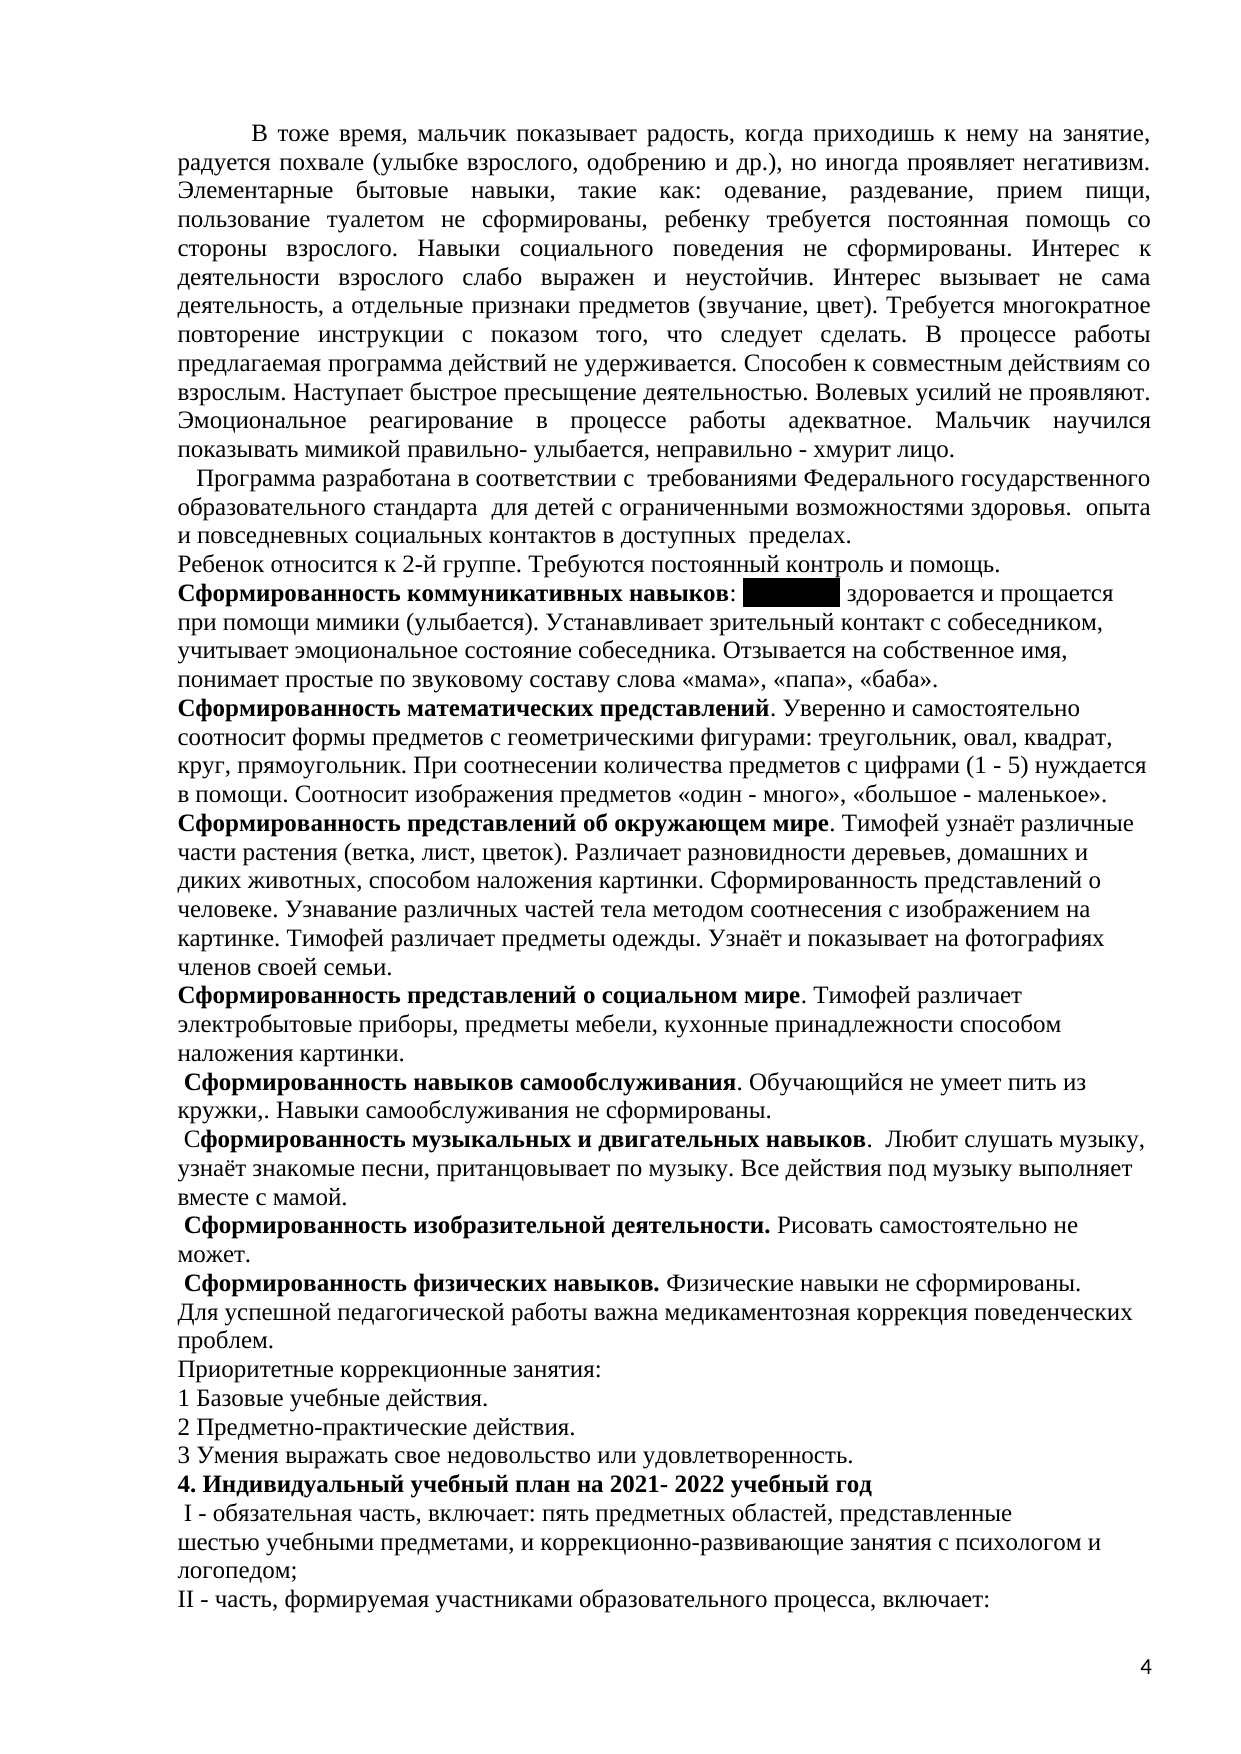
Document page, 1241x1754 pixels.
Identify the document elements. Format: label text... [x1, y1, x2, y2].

text Приоритетные коррекционные занятия: [177, 1354, 1152, 1383]
text II - часть, формируемая участниками образовательного процесса, включает: [177, 1584, 1152, 1613]
text Сформированность представлений о социальном мире. Тимофей различает электробытовые приборы, предметы мебели, кухонные принадлежности способом наложения картинки. [177, 981, 1152, 1067]
text В тоже время, мальчик показывает радость, когда приходишь к нему на занятие, радуется похвале (улыбке взрослого, одобрению и др.), но иногда проявляет негативизм. Элементарные бытовые навыки, такие как: одевание, раздевание, прием пищи, пользование туалетом не сформированы, ребенку требуется постоянная помощь со стороны взрослого. Навыки социального поведения не сформированы. Интерес к деятельности взрослого слабо выражен и неустойчив. Интерес вызывает не сама деятельность, а отдельные признаки предметов (звучание, цвет). Требуется многократное повторение инструкции с показом того, что следует сделать. В процессе работы предлагаемая программа действий не удерживается. Способен к совместным действиям со взрослым. Наступает быстрое пресыщение деятельностью. Волевых усилий не проявляют. Эмоциональное реагирование в процессе работы адекватное. Мальчик научился показывать мимикой правильно- улыбается, неправильно - хмурит лицо. [177, 118, 1152, 463]
text шестью учебными предметами, и коррекционно-развивающие занятия с психологом и логопедом; [177, 1527, 1152, 1584]
text Сформированность музыкальных и двигательных навыков. Любит слушать музыку, узнаёт знакомые песни, пританцовывает по музыку. Все действия под музыку выполняет вместе с мамой. [177, 1124, 1152, 1211]
text Сформированность коммуникативных навыков: Тимофей здоровается и прощается при помощи мимики (улыбается). Устанавливает зрительный контакт с собеседником, учитывает эмоциональное состояние собеседника. Отзывается на собственное имя, понимает простые по звуковому составу слова «мама», «папа», «баба». Сформированность математических представлений. Уверенно и самостоятельно соотносит формы предметов с геометрическими фигурами: треугольник, овал, квадрат, круг, прямоугольник. При соотнесении количества предметов с цифрами (1 - 5) нуждается в помощи. Соотносит изображения предметов «один - много», «большое - маленькое». Сформированность представлений об окружающем мире. Тимофей узнаёт различные части растения (ветка, лист, цветок). Различает разновидности деревьев, домашних и диких животных, способом наложения картинки. Сформированность представлений о человеке. Узнавание различных частей тела методом соотнесения с изображением на картинке. Тимофей различает предметы одежды. Узнаёт и показывает на фотографиях членов своей семьи. [177, 578, 1152, 981]
text 3 Умения выражать свое недовольство или удовлетворенность. [177, 1441, 1152, 1469]
text 2 Предметно-практические действия. [177, 1412, 1152, 1441]
text Сформированность навыков самообслуживания. Обучающийся не умеет пить из кружки,. Навыки самообслуживания не сформированы. [177, 1067, 1152, 1124]
text I - обязательная часть, включает: пять предметных областей, представленные [177, 1498, 1152, 1527]
text Ребенок относится к 2-й группе. Требуются постоянный контроль и помощь. [177, 549, 1152, 578]
text Программа разработана в соответствии с требованиями Федерального государственного образовательного стандарта для детей с ограниченными возможностями здоровья. опыта и повседневных социальных контактов в доступных пределах. [177, 463, 1151, 549]
text 4. Индивидуальный учебный план на 2021- 2022 учебный год [177, 1469, 1152, 1498]
text 1 Базовые учебные действия. [177, 1383, 1152, 1412]
text Сформированность физических навыков. Физические навыки не сформированы. [177, 1268, 1152, 1297]
text Для успешной педагогической работы важна медикаментозная коррекция поведенческих проблем. [177, 1297, 1152, 1354]
text Сформированность изобразительной деятельности. Рисовать самостоятельно не может. [177, 1211, 1152, 1268]
